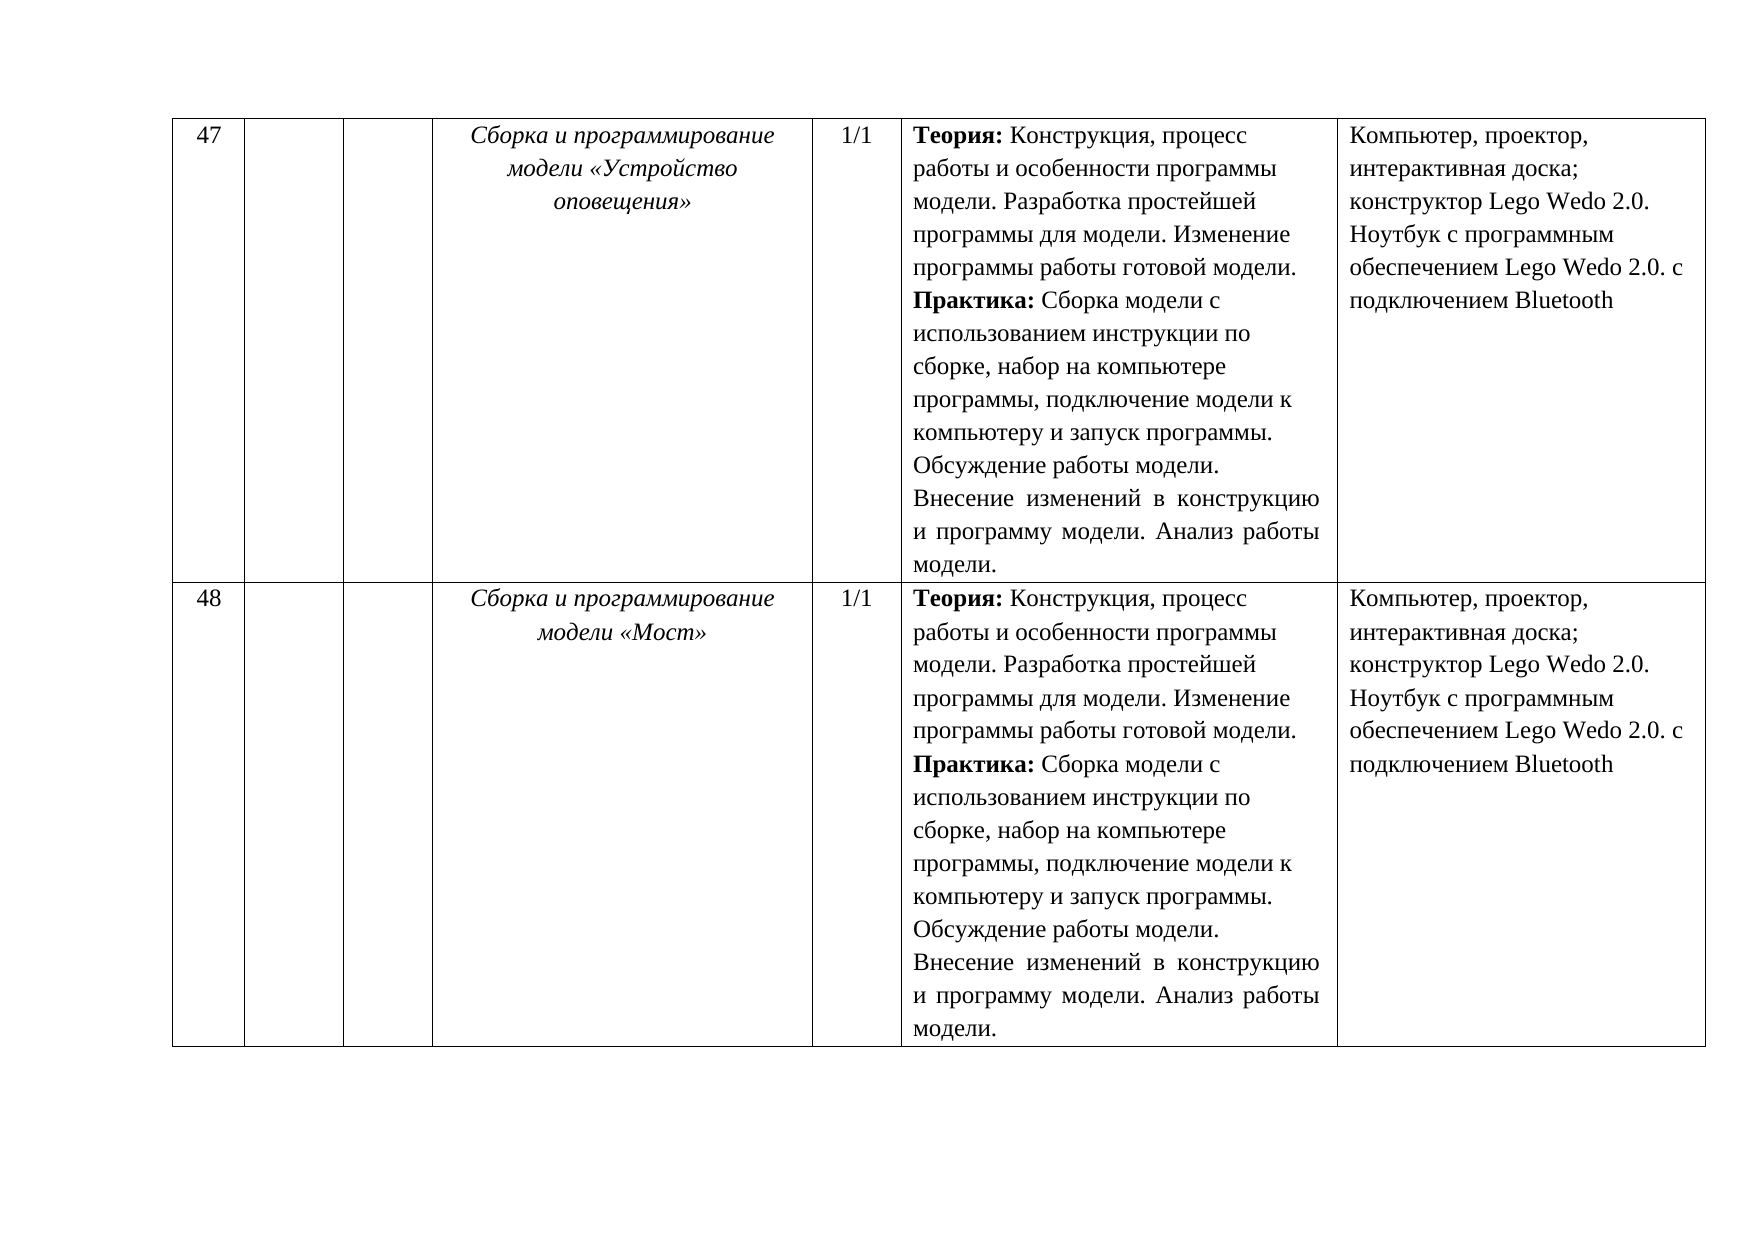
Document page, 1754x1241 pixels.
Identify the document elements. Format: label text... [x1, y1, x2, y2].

table_cell 47 [173, 119, 244, 582]
table_cell [344, 583, 432, 1046]
table_cell Сборка и программирование модели «Мост» [433, 583, 812, 1046]
table_cell [344, 119, 432, 582]
table_cell [245, 119, 343, 582]
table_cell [1338, 119, 1705, 582]
table_cell Теория: Конструкция, процесс работы и особенности программы модели. Разработка простейшей программы для модели. Изменение программы работы готовой модели. Практика: Сборка модели с использованием инструкции по сборке, набор на компьютере программы, подключение модели к компьютеру и запуск программы. Обсуждение работы модели. Внесение изменений в конструкцию и программу модели. Анализ работы модели. [902, 583, 1337, 1046]
table_cell Компьютер, проектор, интерактивная доска; конструктор Lego Wedo 2.0. Ноутбук с программным обеспечением Lego Wedo 2.0. с подключением Bluetooth [1338, 583, 1705, 1046]
table_cell 1/1 [813, 119, 901, 582]
table_cell 48 [173, 583, 244, 1046]
table_cell Теория: Конструкция, процесс работы и особенности программы модели. Разработка простейшей программы для модели. Изменение программы работы готовой модели. Практика: Сборка модели с использованием инструкции по сборке, набор на компьютере программы, подключение модели к компьютеру и запуск программы. Обсуждение работы модели. Внесение изменений в конструкцию и программу модели. Анализ работы модели. [902, 119, 1337, 582]
table_cell [245, 583, 343, 1046]
table_cell Сборка и программирование модели «Устройство оповещения» [433, 119, 812, 582]
table_cell 1/1 [813, 583, 901, 1046]
